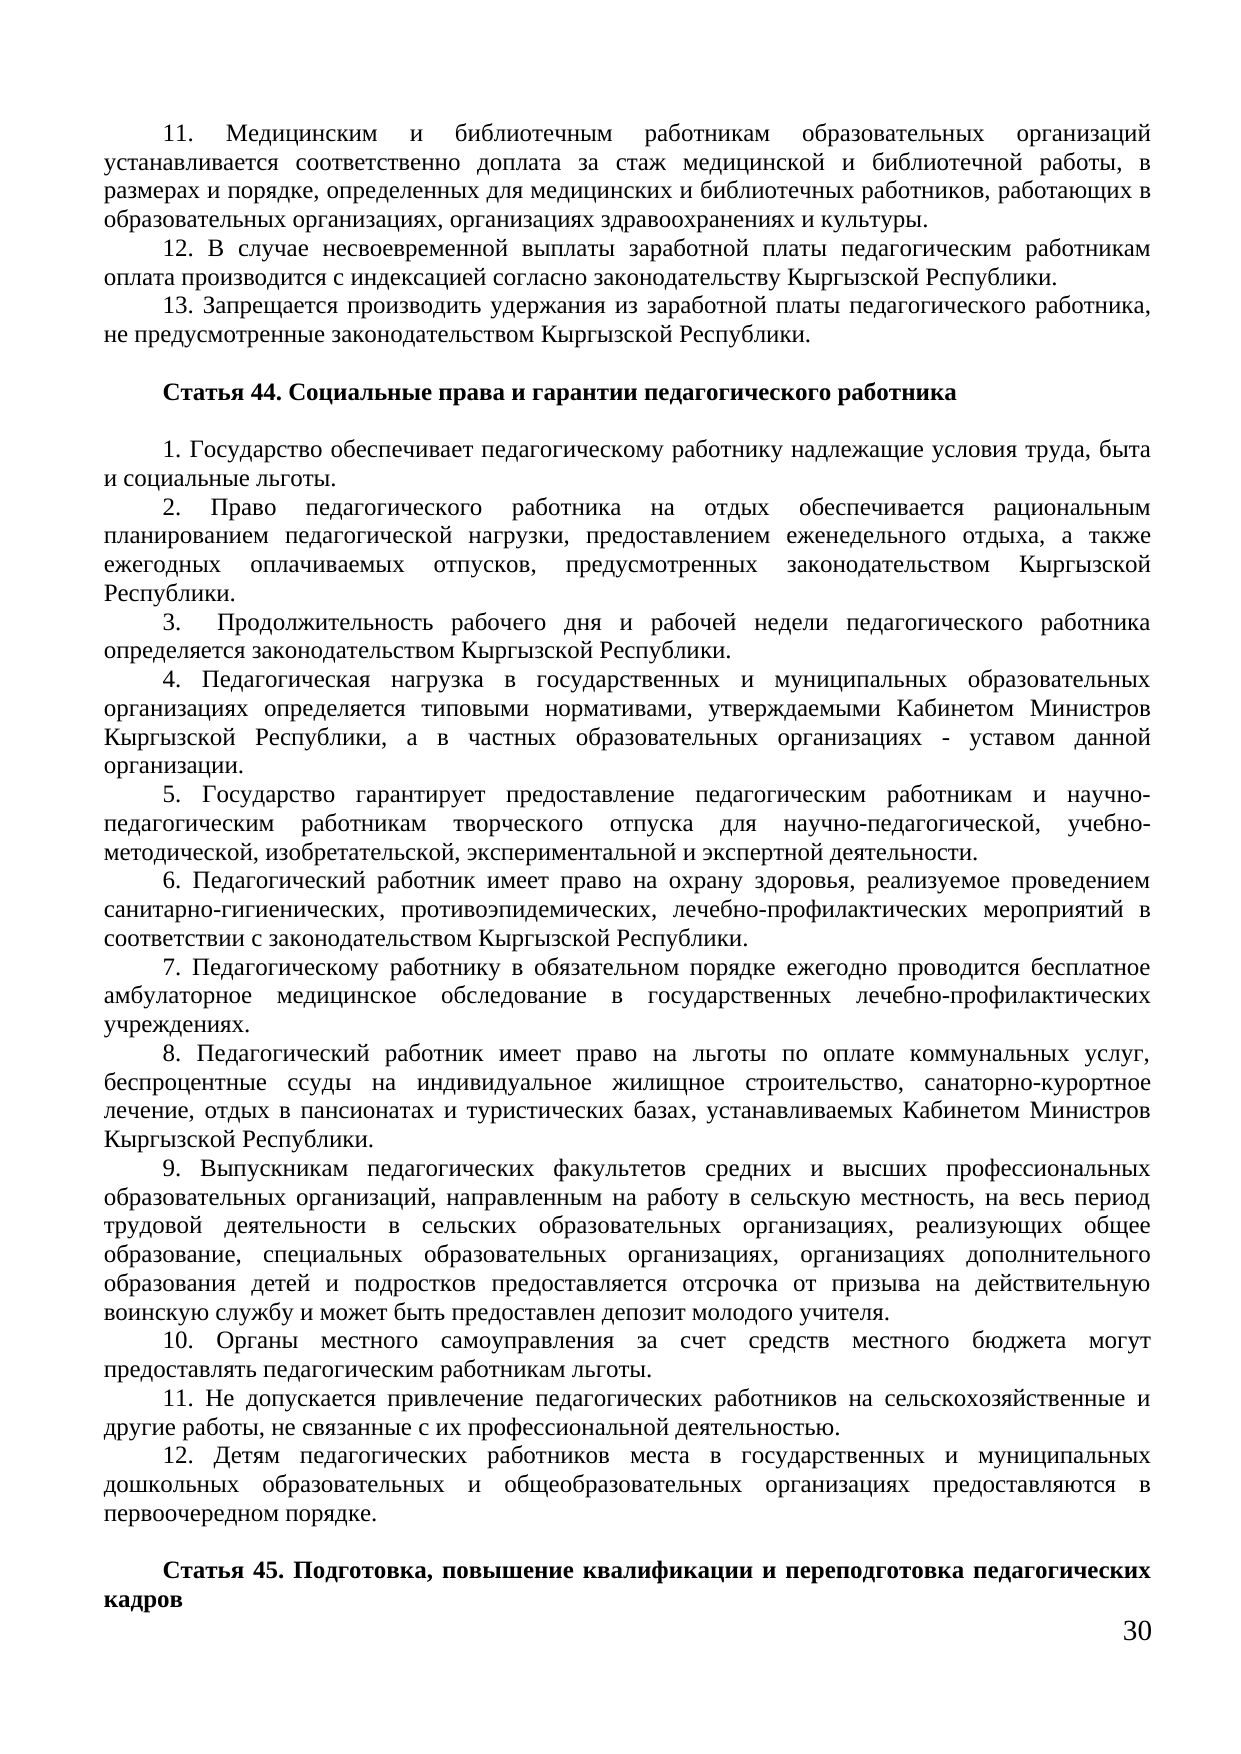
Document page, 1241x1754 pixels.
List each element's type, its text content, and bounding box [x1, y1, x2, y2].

text 7. Педагогическому работнику в обязательном порядке ежегодно проводится бесплатное амбулаторное медицинское обследование в государственных лечебно-профилактических учреждениях. [103, 952, 1152, 1038]
text 10. Органы местного самоуправления за счет средств местного бюджета могут предоставлять педагогическим работникам льготы. [103, 1326, 1152, 1383]
text 12. Детям педагогических работников места в государственных и муниципальных дошкольных образовательных и общеобразовательных организациях предоставляются в первоочередном порядке. [103, 1441, 1152, 1527]
text 8. Педагогический работник имеет право на льготы по оплате коммунальных услуг, беспроцентные ссуды на индивидуальное жилищное строительство, санаторно-курортное лечение, отдых в пансионатах и туристических базах, устанавливаемых Кабинетом Министров Кыргызской Республики. [103, 1038, 1152, 1153]
text 5. Государство гарантирует предоставление педагогическим работникам и научно-педагогическим работникам творческого отпуска для научно-педагогической, учебно-методической, изобретательской, экспериментальной и экспертной деятельности. [103, 779, 1152, 866]
text 6. Педагогический работник имеет право на охрану здоровья, реализуемое проведением санитарно-гигиенических, противоэпидемических, лечебно-профилактических мероприятий в соответствии с законодательством Кыргызской Республики. [103, 866, 1152, 952]
text Статья 44. Социальные права и гарантии педагогического работника [103, 377, 1152, 406]
text 13. Запрещается производить удержания из заработной платы педагогического работника, не предусмотренные законодательством Кыргызской Республики. [103, 291, 1152, 348]
text 11. Медицинским и библиотечным работникам образовательных организаций устанавливается соответственно доплата за стаж медицинской и библиотечной работы, в размерах и порядке, определенных для медицинских и библиотечных работников, работающих в образовательных организациях, организациях здравоохранениях и культуры. [103, 118, 1152, 233]
text 12. В случае несвоевременной выплаты заработной платы педагогическим работникам оплата производится с индексацией согласно законодательству Кыргызской Республики. [103, 233, 1152, 291]
text Статья 45. Подготовка, повышение квалификации и переподготовка педагогических кадров [103, 1556, 1152, 1613]
text 1. Государство обеспечивает педагогическому работнику надлежащие условия труда, быта и социальные льготы. [103, 434, 1152, 492]
text 11. Не допускается привлечение педагогических работников на сельскохозяйственные и другие работы, не связанные с их профессиональной деятельностью. [103, 1383, 1152, 1441]
text 2. Право педагогического работника на отдых обеспечивается рациональным планированием педагогической нагрузки, предоставлением еженедельного отдыха, а также ежегодных оплачиваемых отпусков, предусмотренных законодательством Кыргызской Республики. [103, 492, 1152, 607]
text 9. Выпускникам педагогических факультетов средних и высших профессиональных образовательных организаций, направленным на работу в сельскую местность, на весь период трудовой деятельности в сельских образовательных организациях, реализующих общее образование, специальных образовательных организациях, организациях дополнительного образования детей и подростков предоставляется отсрочка от призыва на действительную воинскую службу и может быть предоставлен депозит молодого учителя. [103, 1153, 1152, 1326]
text 4. Педагогическая нагрузка в государственных и муниципальных образовательных организациях определяется типовыми нормативами, утверждаемыми Кабинетом Министров Кыргызской Республики, а в частных образовательных организациях - уставом данной организации. [103, 664, 1152, 779]
text 3. Продолжительность рабочего дня и рабочей недели педагогического работника определяется законодательством Кыргызской Республики. [103, 607, 1152, 664]
